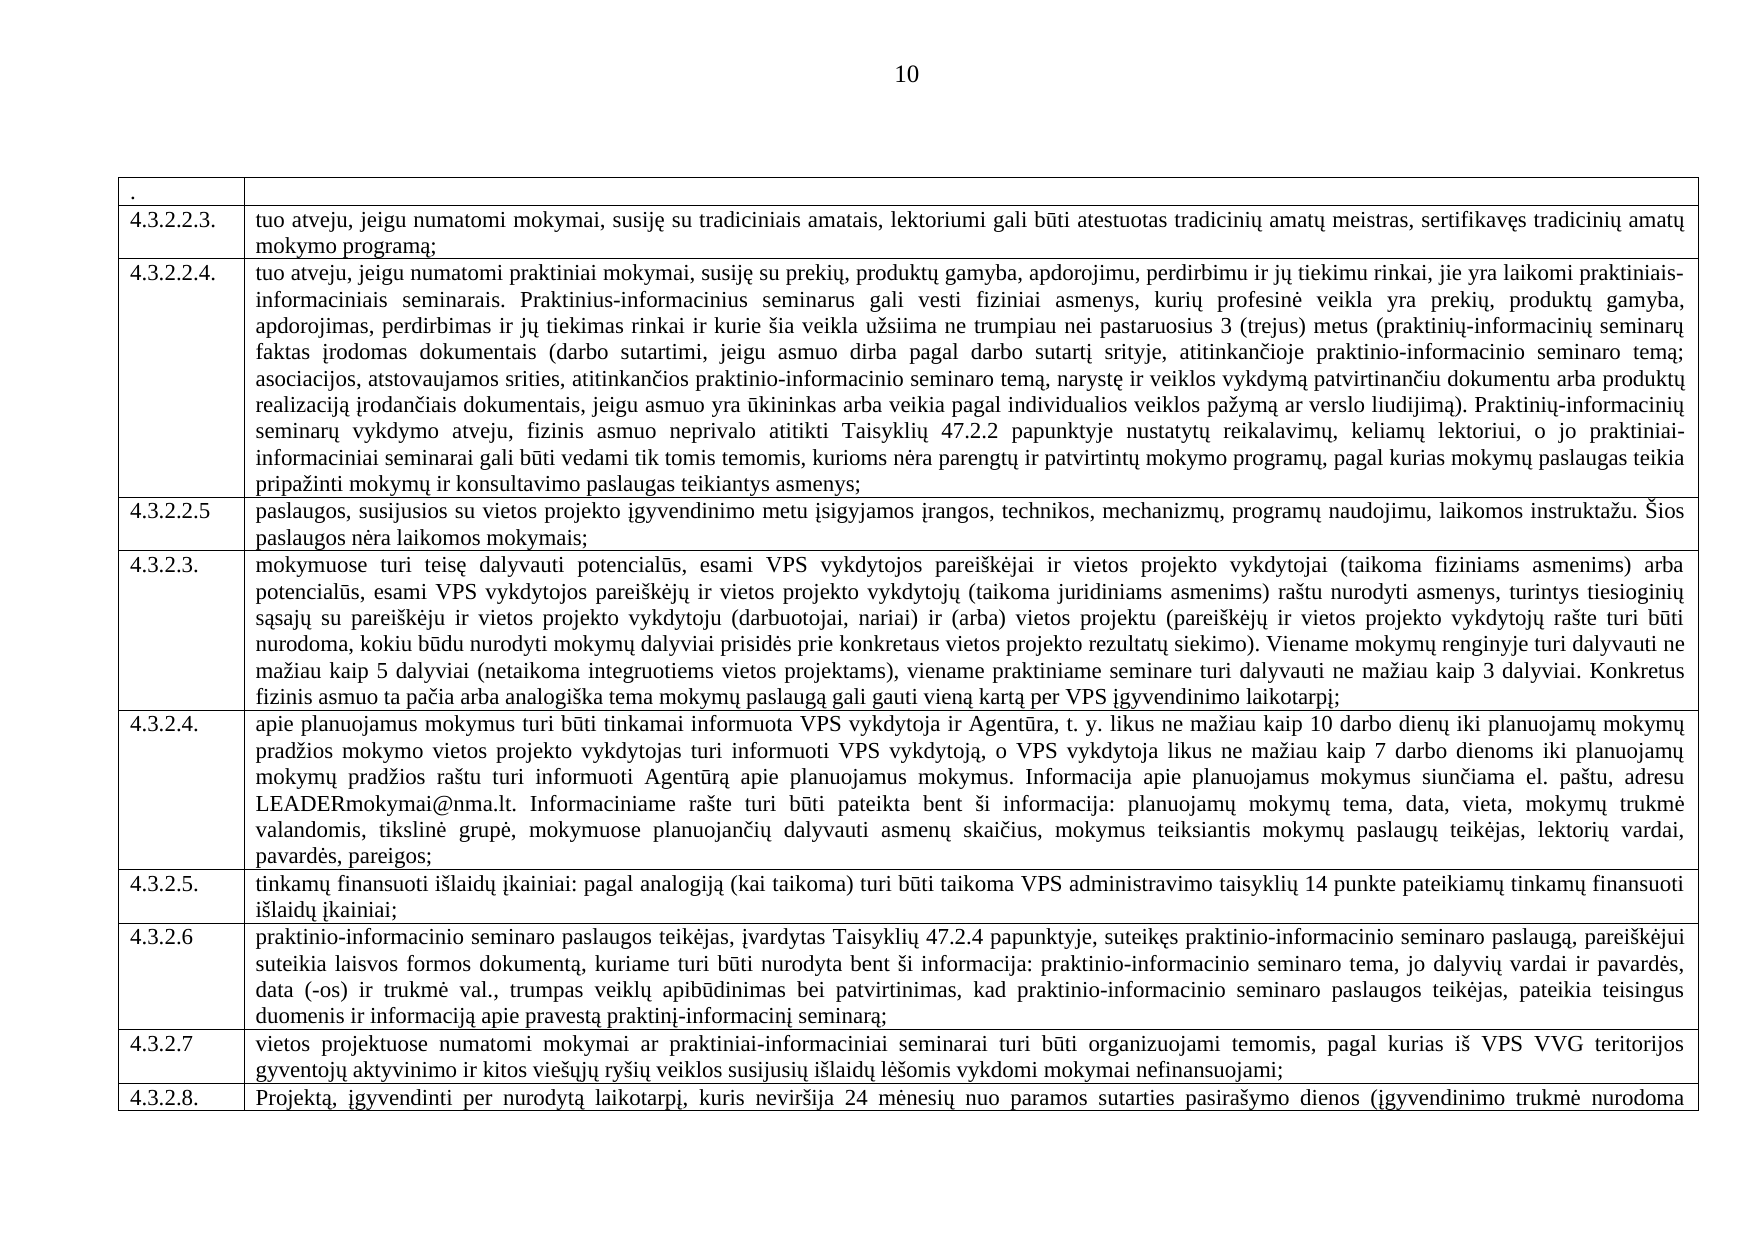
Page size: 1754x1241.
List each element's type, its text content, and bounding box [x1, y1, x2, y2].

table_cell 4.3.2.2.3. [119, 206, 244, 258]
table_cell 4.3.2.5. [119, 870, 244, 922]
table_cell apie planuojamus mokymus turi būti tinkamai informuota VPS vykdytoja ir Agentūra, t. y. likus ne mažiau kaip 10 darbo dienų iki planuojamų mokymų pradžios mokymo vietos projekto vykdytojas turi informuoti VPS vykdytoją, o VPS vykdytoja likus ne mažiau kaip 7 darbo dienoms iki planuojamų mokymų pradžios raštu turi informuoti Agentūrą apie planuojamus mokymus. Informacija apie planuojamus mokymus siunčiama el. paštu, adresu LEADERmokymai@nma.lt. Informaciniame rašte turi būti pateikta bent ši informacija: planuojamų mokymų tema, data, vieta, mokymų trukmė valandomis, tikslinė grupė, mokymuose planuojančių dalyvauti asmenų skaičius, mokymus teiksiantis mokymų paslaugų teikėjas, lektorių vardai, pavardės, pareigos; [245, 711, 1698, 869]
table_cell 4.3.2.2.5 [119, 498, 244, 550]
table_cell 4.3.2.3. [119, 551, 244, 709]
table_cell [245, 178, 1698, 204]
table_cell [245, 1084, 1698, 1110]
table_cell 4.3.2.7 [119, 1030, 244, 1083]
table_cell 4.3.2.2.2.2. [119, 178, 244, 204]
table_cell tinkamų finansuoti išlaidų įkainiai: pagal analogiją (kai taikoma) turi būti taikoma VPS administravimo taisyklių 14 punkte pateikiamų tinkamų finansuoti išlaidų įkainiai; [245, 870, 1698, 922]
table_cell 4.3.2.8. [119, 1084, 244, 1110]
table_cell tuo atveju, jeigu numatomi mokymai, susiję su tradiciniais amatais, lektoriumi gali būti atestuotas tradicinių amatų meistras, sertifikavęs tradicinių amatų mokymo programą; [245, 206, 1698, 258]
table_cell 4.3.2.4. [119, 711, 244, 869]
table_cell praktinio-informacinio seminaro paslaugos teikėjas, įvardytas Taisyklių 47.2.4 papunktyje, suteikęs praktinio-informacinio seminaro paslaugą, pareiškėjui suteikia laisvos formos dokumentą, kuriame turi būti nurodyta bent ši informacija: praktinio-informacinio seminaro tema, jo dalyvių vardai ir pavardės, data (-os) ir trukmė val., trumpas veiklų apibūdinimas bei patvirtinimas, kad praktinio-informacinio seminaro paslaugos teikėjas, pateikia teisingus duomenis ir informaciją apie pravestą praktinį-informacinį seminarą; [245, 924, 1698, 1029]
table_cell 4.3.2.2.4. [119, 259, 244, 497]
table_cell vietos projektuose numatomi mokymai ar praktiniai-informaciniai seminarai turi būti organizuojami temomis, pagal kurias iš VPS VVG teritorijos gyventojų aktyvinimo ir kitos viešųjų ryšių veiklos susijusių išlaidų lėšomis vykdomi mokymai nefinansuojami; [245, 1030, 1698, 1083]
table_cell tuo atveju, jeigu numatomi praktiniai mokymai, susiję su prekių, produktų gamyba, apdorojimu, perdirbimu ir jų tiekimu rinkai, jie yra laikomi praktiniais-informaciniais seminarais. Praktinius-informacinius seminarus gali vesti fiziniai asmenys, kurių profesinė veikla yra prekių, produktų gamyba, apdorojimas, perdirbimas ir jų tiekimas rinkai ir kurie šia veikla užsiima ne trumpiau nei pastaruosius 3 (trejus) metus (praktinių-informacinių seminarų faktas įrodomas dokumentais (darbo sutartimi, jeigu asmuo dirba pagal darbo sutartį srityje, atitinkančioje praktinio-informacinio seminaro temą; asociacijos, atstovaujamos srities, atitinkančios praktinio-informacinio seminaro temą, narystę ir veiklos vykdymą patvirtinančiu dokumentu arba produktų realizaciją įrodančiais dokumentais, jeigu asmuo yra ūkininkas arba veikia pagal individualios veiklos pažymą ar verslo liudijimą). Praktinių-informacinių seminarų vykdymo atveju, fizinis asmuo neprivalo atitikti Taisyklių 47.2.2 papunktyje nustatytų reikalavimų, keliamų lektoriui, o jo praktiniai-informaciniai seminarai gali būti vedami tik tomis temomis, kurioms nėra parengtų ir patvirtintų mokymo programų, pagal kurias mokymų paslaugas teikia pripažinti mokymų ir konsultavimo paslaugas teikiantys asmenys; [245, 259, 1698, 497]
table_cell paslaugos, susijusios su vietos projekto įgyvendinimo metu įsigyjamos įrangos, technikos, mechanizmų, programų naudojimu, laikomos instruktažu. Šios paslaugos nėra laikomos mokymais; [245, 498, 1698, 550]
table_cell mokymuose turi teisę dalyvauti potencialūs, esami VPS vykdytojos pareiškėjai ir vietos projekto vykdytojai (taikoma fiziniams asmenims) arba potencialūs, esami VPS vykdytojos pareiškėjų ir vietos projekto vykdytojų (taikoma juridiniams asmenims) raštu nurodyti asmenys, turintys tiesioginių sąsajų su pareiškėju ir vietos projekto vykdytoju (darbuotojai, nariai) ir (arba) vietos projektu (pareiškėjų ir vietos projekto vykdytojų rašte turi būti nurodoma, kokiu būdu nurodyti mokymų dalyviai prisidės prie konkretaus vietos projekto rezultatų siekimo). Viename mokymų renginyje turi dalyvauti ne mažiau kaip 5 dalyviai (netaikoma integruotiems vietos projektams), viename praktiniame seminare turi dalyvauti ne mažiau kaip 3 dalyviai. Konkretus fizinis asmuo ta pačia arba analogiška tema mokymų paslaugą gali gauti vieną kartą per VPS įgyvendinimo laikotarpį; [245, 551, 1698, 709]
table_cell 4.3.2.6 [119, 924, 244, 1029]
